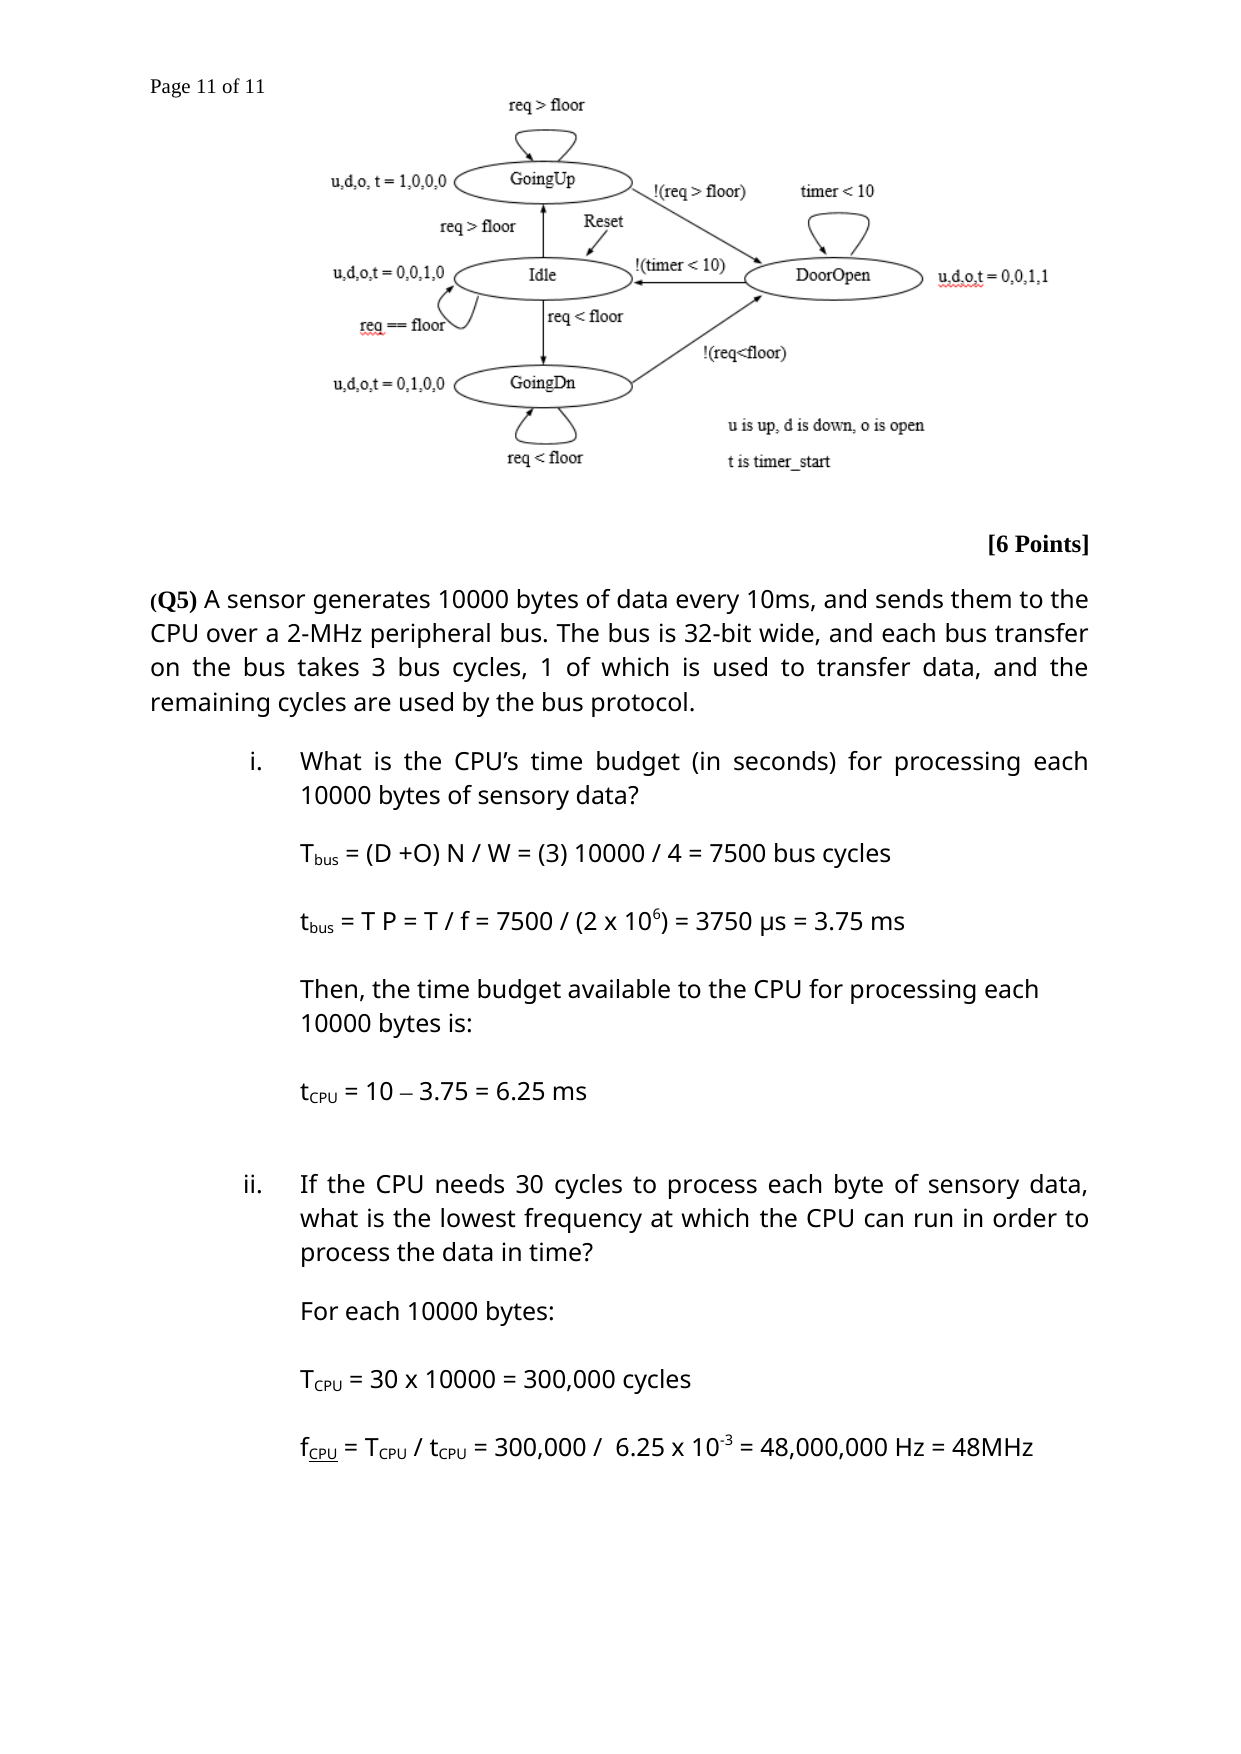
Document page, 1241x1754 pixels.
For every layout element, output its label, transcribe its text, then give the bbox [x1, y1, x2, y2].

text [6 Points] [900, 529, 1090, 558]
picture [295, 97, 1061, 481]
text Then, the time budget available to the CPU for processing each 10000 bytes is: [300, 972, 1090, 1040]
subtitle If the CPU needs 30 cycles to process each byte of sensory data, what is the lowest frequency at which the CPU can run in order to process the data in time? [262, 1167, 1090, 1269]
text (Q5) A sensor generates 10000 bytes of data every 10ms, and sends them to the CPU over a 2-MHz peripheral bus. The bus is 32-bit wide, and each bus transfer on the bus takes 3 bus cycles, 1 of which is used to transfer data, and the remaining cycles are used by the bus protocol. [150, 582, 1090, 718]
text For each 10000 bytes: [225, 1293, 1090, 1327]
text tbus = T P = T / f = 7500 / (2 x 106) = 3750 μs = 3.75 ms [225, 903, 1090, 938]
subtitle What is the CPU’s time budget (in seconds) for processing each 10000 bytes of sensory data? [262, 743, 1090, 811]
text fCPU = TCPU / tCPU = 300,000 / 6.25 x 10-3 = 48,000,000 Hz = 48MHz [225, 1429, 1090, 1463]
text tCPU = 10 – 3.75 = 6.25 ms [225, 1074, 1090, 1108]
text Tbus = (D +O) N / W = (3) 10000 / 4 = 7500 bus cycles [225, 835, 1090, 869]
text TCPU = 30 x 10000 = 300,000 cycles [225, 1361, 1090, 1395]
